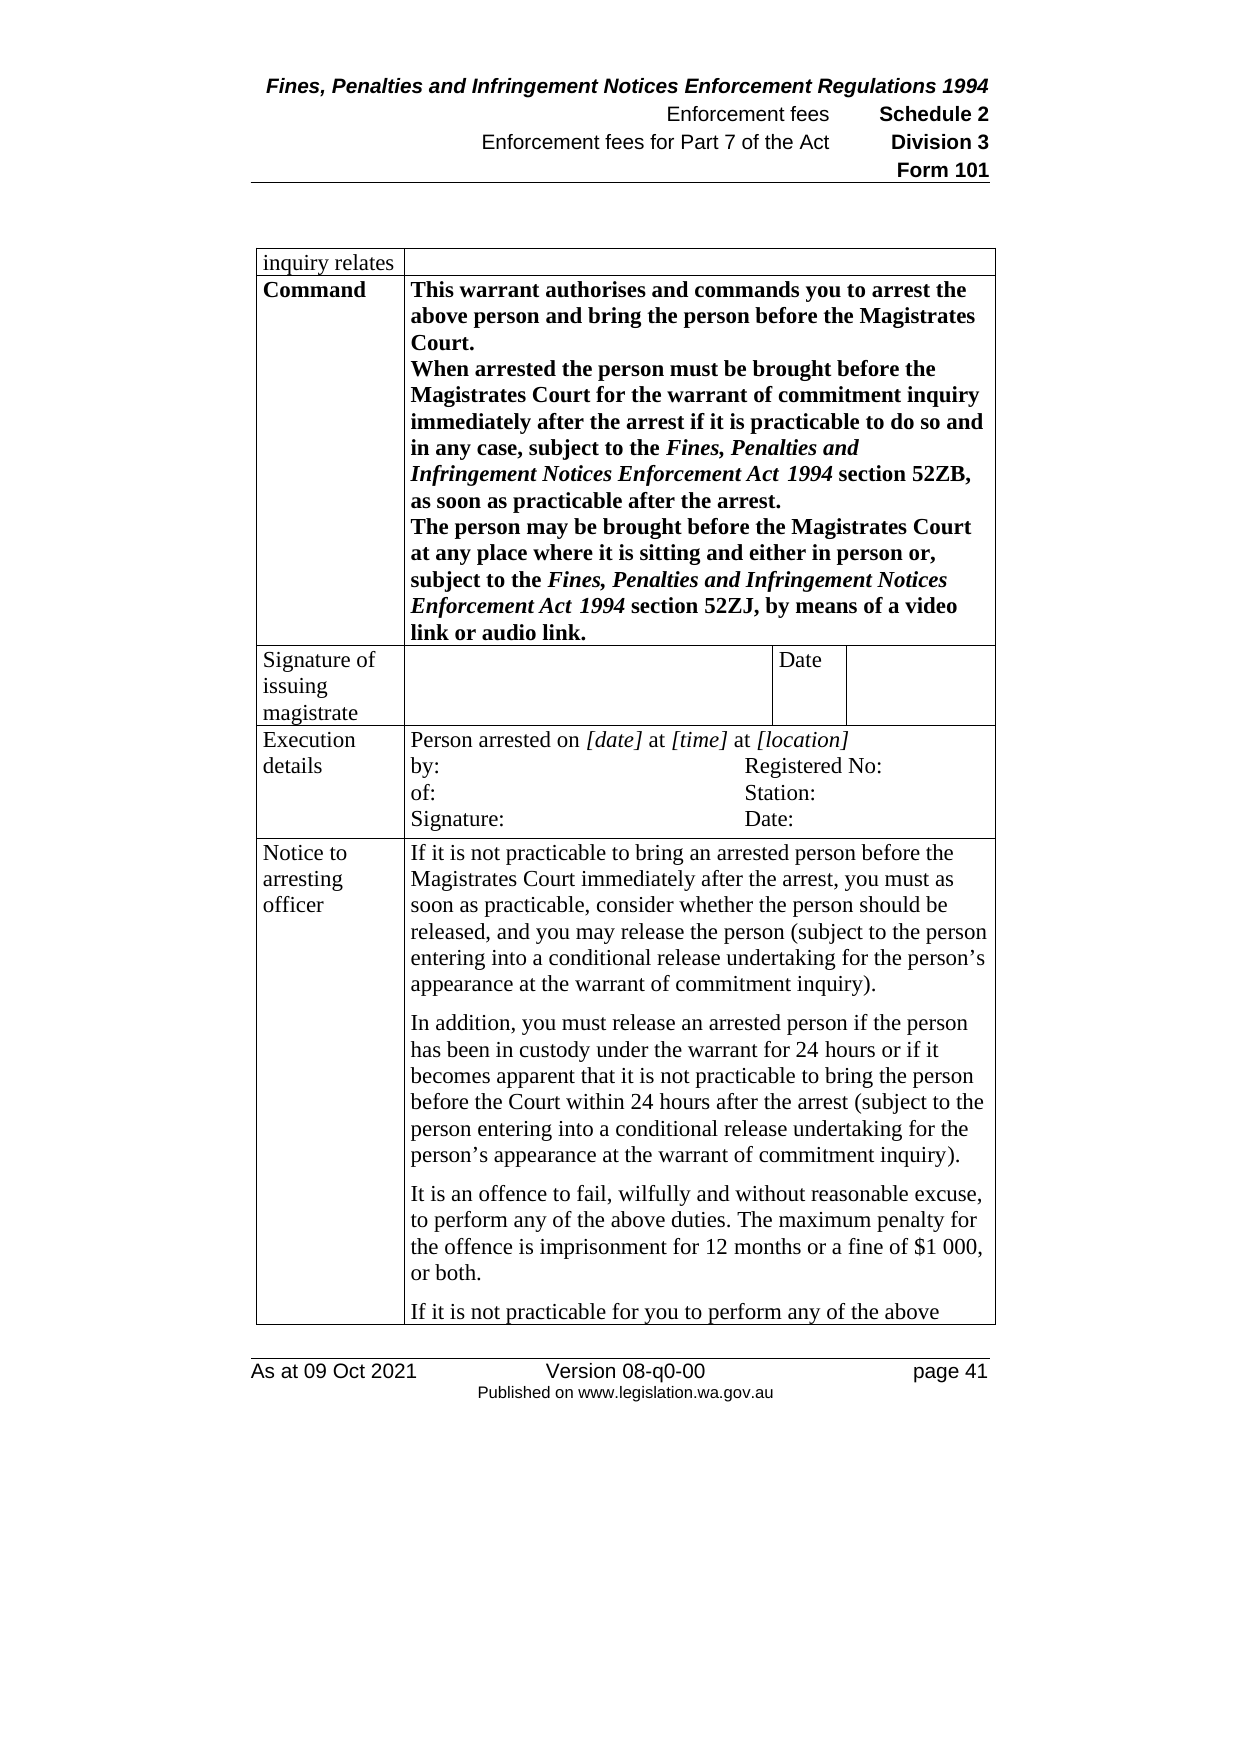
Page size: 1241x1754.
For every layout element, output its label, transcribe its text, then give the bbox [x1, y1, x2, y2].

table_cell Date [773, 646, 846, 725]
table_cell This warrant authorises and commands you to arrest the above person and bring the person before the Magistrates Court. When arrested the person must be brought before the Magistrates Court for the warrant of commitment inquiry immediately after the arrest if it is practicable to do so and in any case, subject to the Fines, Penalties and Infringement Notices Enforcement Act 1994 section 52ZB, as soon as practicable after the arrest. The person may be brought before the Magistrates Court at any place where it is sitting and either in person or, subject to the Fines, Penalties and Infringement Notices Enforcement Act 1994 section 52ZJ, by means of a video link or audio link. [405, 276, 995, 645]
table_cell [405, 839, 995, 1324]
table_cell Command [257, 276, 404, 645]
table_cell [257, 839, 404, 1324]
table_cell Signature of issuing magistrate [257, 646, 404, 725]
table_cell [257, 249, 404, 275]
table_cell [405, 646, 772, 725]
table_cell [847, 646, 995, 725]
table_cell Execution details [257, 726, 404, 838]
table_cell Person arrested on [date] at [time] at [location] by: Registered No: of: Station: Signature: Date: [405, 726, 995, 838]
table_cell [405, 249, 995, 275]
